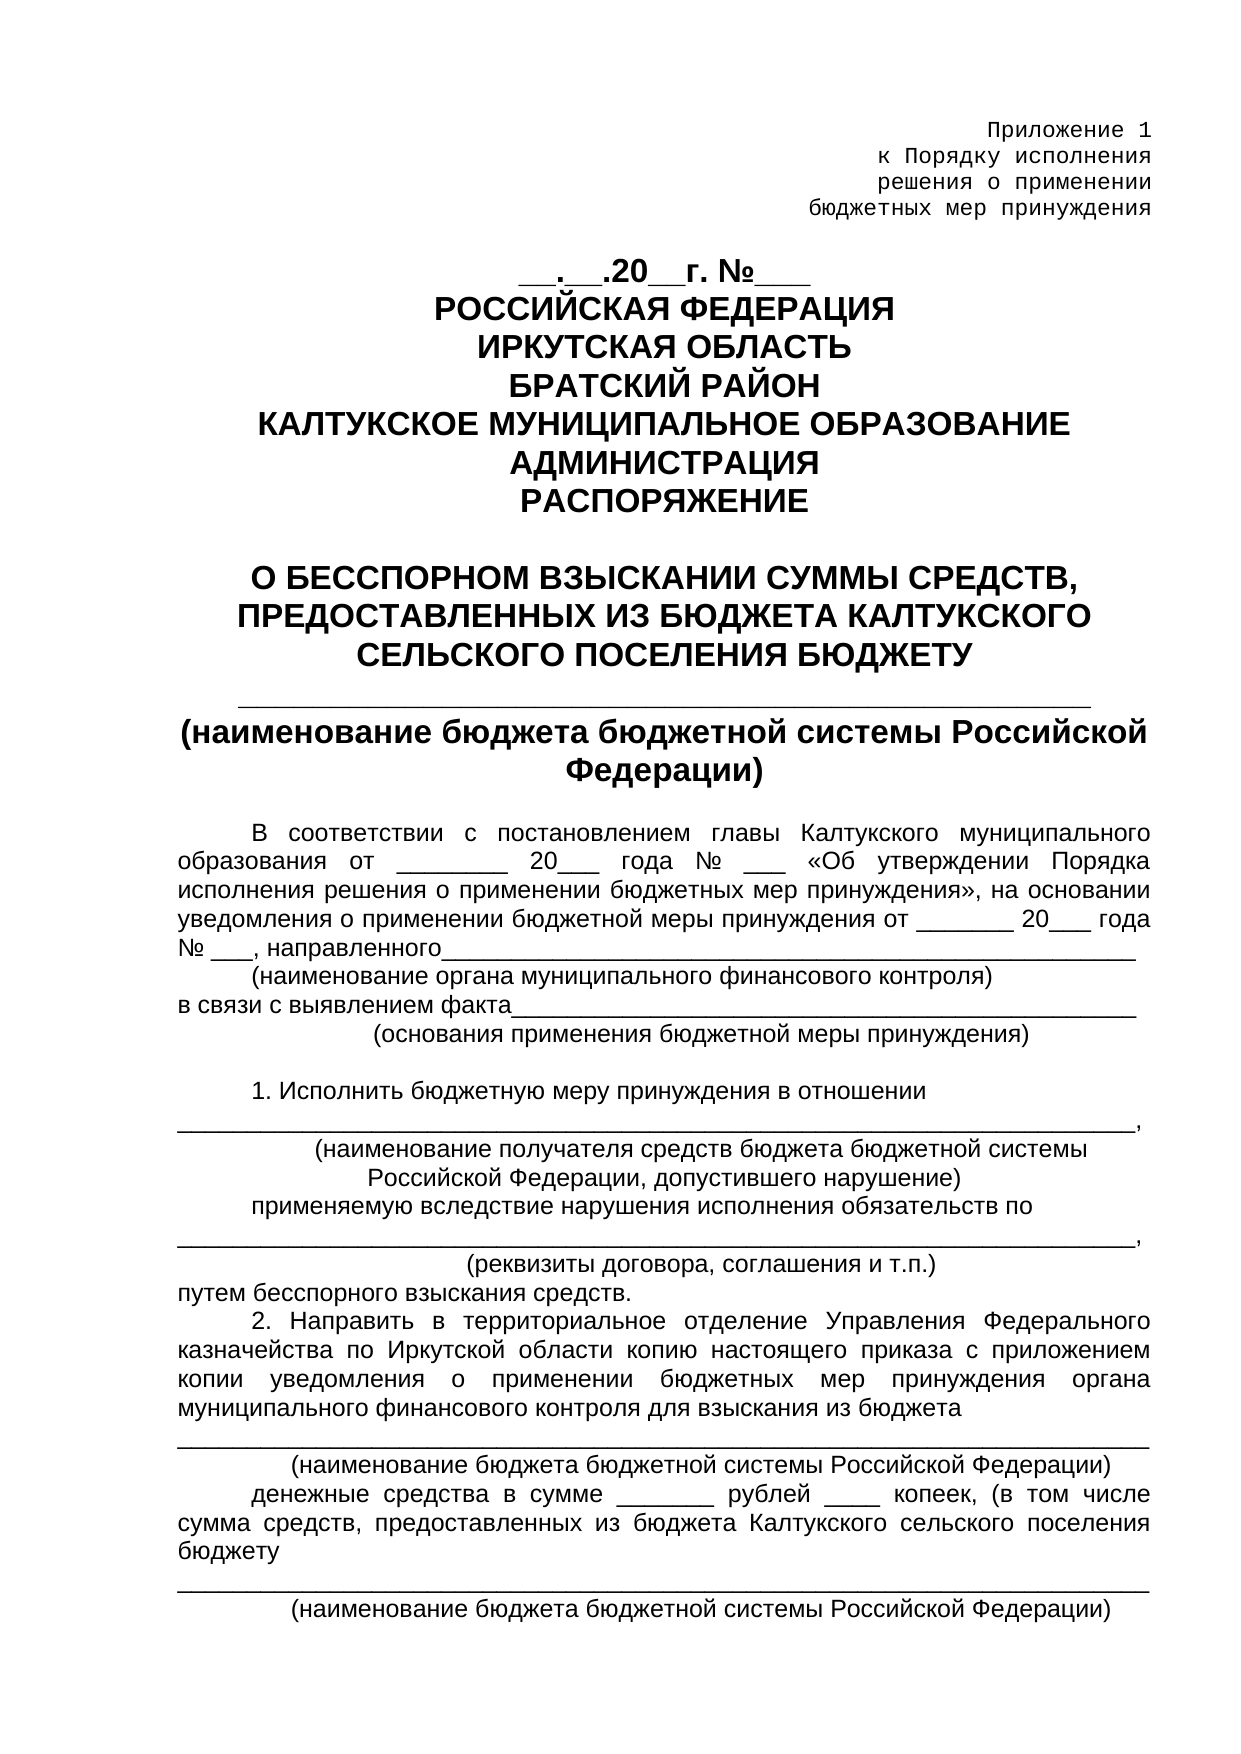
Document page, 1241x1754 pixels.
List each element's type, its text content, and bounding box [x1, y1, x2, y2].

text (наименование бюджета бюджетной системы Российской Федерации) [177, 712, 1152, 789]
text ______________________________________________________________________ [177, 1421, 1152, 1450]
text применяемую вследствие нарушения исполнения обязательств по [177, 1191, 1152, 1220]
text 2. Направить в территориальное отделение Управления Федерального казначейства по Иркутской области копию настоящего приказа с приложением копии уведомления о применении бюджетных мер принуждения органа муниципального финансового контроля для взыскания из бюджета [177, 1306, 1152, 1421]
text В соответствии с постановлением главы Калтукского муниципального образования от ________ 20___ года № ___ «Об утверждении Порядка исполнения решения о применении бюджетных мер принуждения», на основании уведомления о применении бюджетной меры принуждения от _______ 20___ года № ___, направленного__________________________________________________ [177, 817, 1152, 961]
text БРАТСКИЙ РАЙОН [177, 366, 1152, 404]
text _____________________________________________________________________, [177, 1220, 1152, 1249]
text ______________________________________________ [177, 673, 1152, 712]
text Приложение 1 [768, 118, 1152, 144]
text в связи с выявлением факта_____________________________________________ [177, 990, 1152, 1019]
text (наименование бюджета бюджетной системы Российской Федерации) [177, 1594, 1152, 1622]
text (основания применения бюджетной меры принуждения) [177, 1019, 1152, 1047]
text (наименование получателя средств бюджета бюджетной системы Российской Федерации, допустившего нарушение) [177, 1134, 1152, 1191]
text КАЛТУКСКОЕ МУНИЦИПАЛЬНОЕ ОБРАЗОВАНИЕ [177, 404, 1152, 443]
text (наименование бюджета бюджетной системы Российской Федерации) [177, 1450, 1152, 1479]
text ______________________________________________________________________ [177, 1565, 1152, 1594]
text (реквизиты договора, соглашения и т.п.) [177, 1249, 1152, 1277]
text (наименование органа муниципального финансового контроля) [177, 961, 1152, 990]
text путем бесспорного взыскания средств. [177, 1277, 1152, 1306]
text к Порядку исполнения решения о применении бюджетных мер принуждения [768, 144, 1152, 222]
text _____________________________________________________________________, [177, 1105, 1152, 1134]
text ИРКУТСКАЯ ОБЛАСТЬ [177, 327, 1152, 366]
text денежные средства в сумме _______ рублей ____ копеек, (в том числе сумма средств, предоставленных из бюджета Калтукского сельского поселения бюджету [177, 1479, 1152, 1565]
text РОССИЙСКАЯ ФЕДЕРАЦИЯ [177, 289, 1152, 327]
text АДМИНИСТРАЦИЯ [177, 443, 1152, 481]
text РАСПОРЯЖЕНИЕ [177, 481, 1152, 520]
text __.__.20__г. №___ [177, 251, 1152, 289]
text О БЕССПОРНОМ ВЗЫСКАНИИ СУММЫ СРЕДСТВ, ПРЕДОСТАВЛЕННЫХ ИЗ БЮДЖЕТА КАЛТУКСКОГО СЕЛЬСКОГО ПОСЕЛЕНИЯ БЮДЖЕТУ [177, 558, 1152, 673]
text 1. Исполнить бюджетную меру принуждения в отношении [177, 1076, 1152, 1105]
